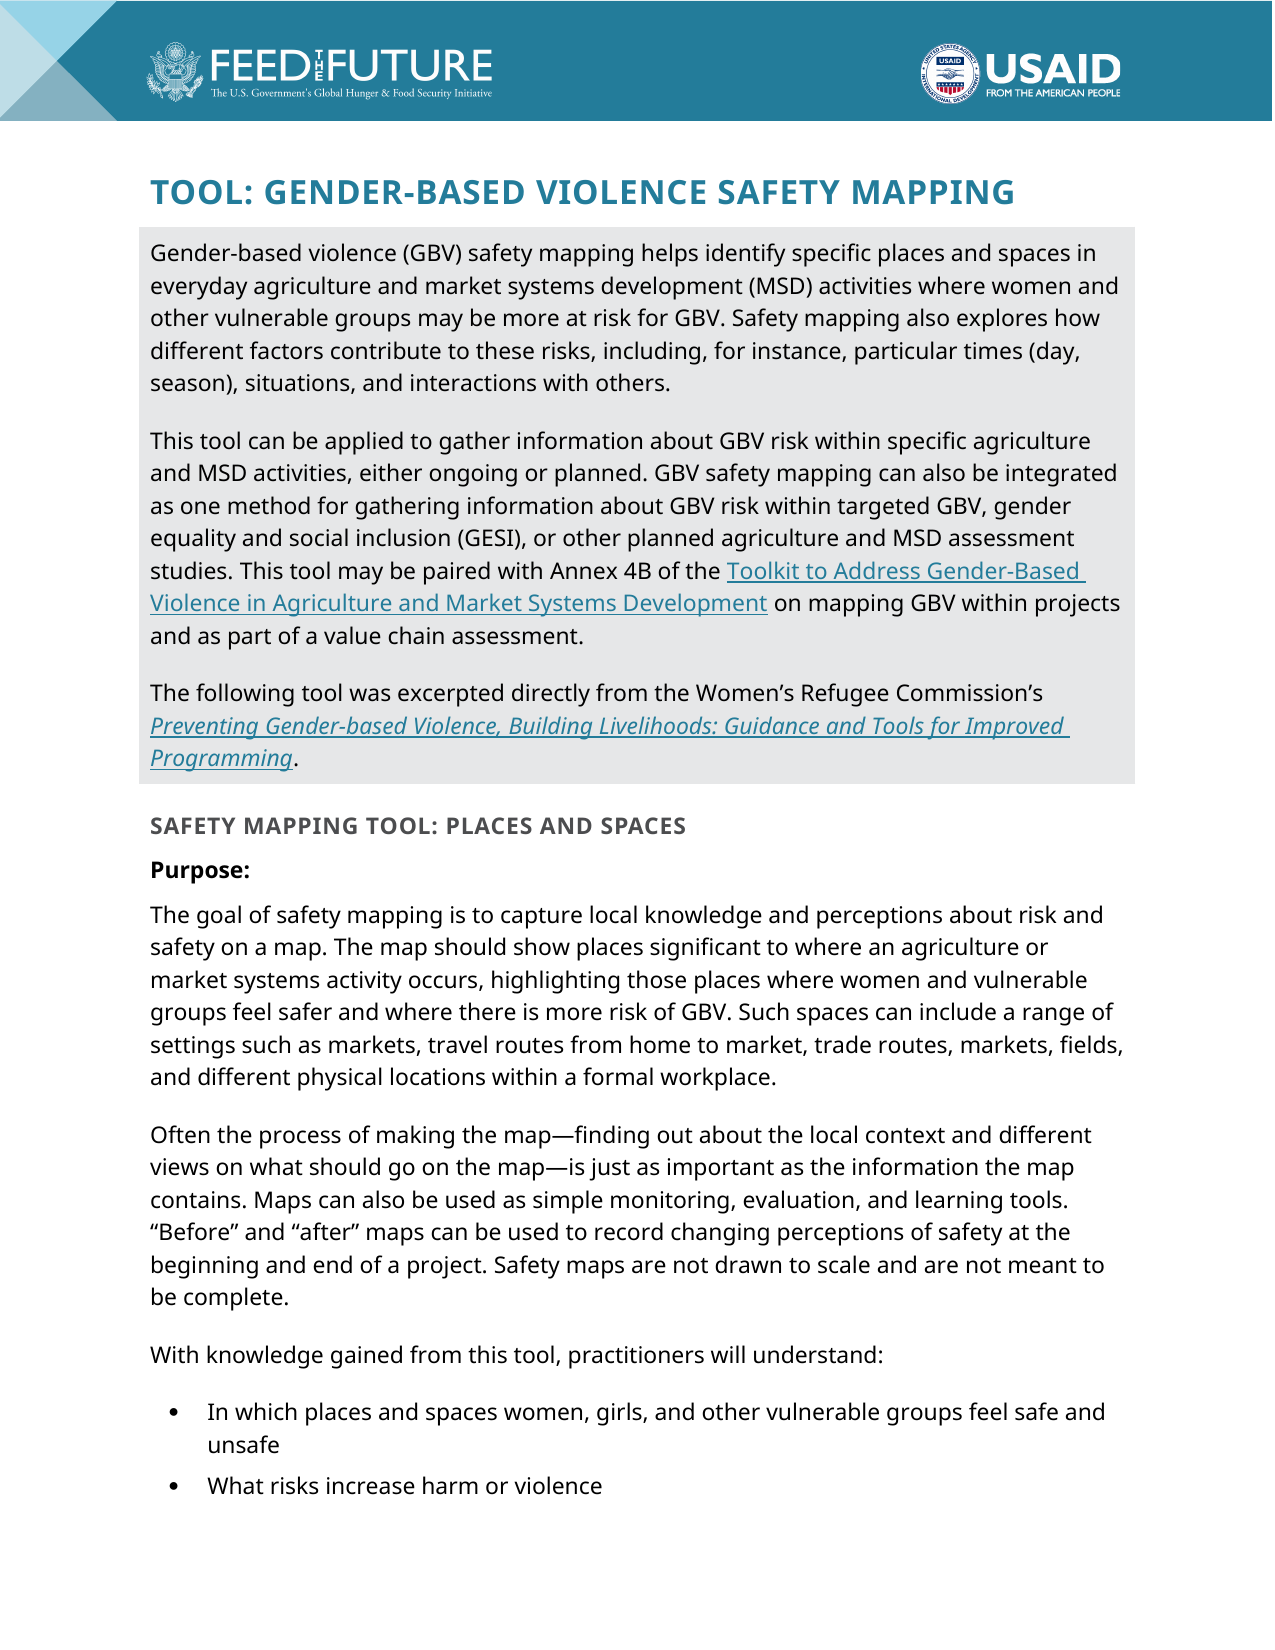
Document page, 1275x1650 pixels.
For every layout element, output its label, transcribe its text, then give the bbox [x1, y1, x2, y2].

subtitle Safety Mapping Tool: Places and Spaces [150, 810, 1125, 841]
text The goal of safety mapping is to capture local knowledge and perceptions about risk and safety on a map. The map should show places significant to where an agriculture or market systems activity occurs, highlighting those places where women and vulnerable groups feel safer and where there is more risk of GBV. Such spaces can include a range of settings such as markets, travel routes from home to market, trade routes, markets, fields, and different physical locations within a formal workplace. [150, 899, 1125, 1092]
text The following tool was excerpted directly from the Women’s Refugee Commission’s Preventing Gender-based Violence, Building Livelihoods: Guidance and Tools for Improved Programming. [142, 667, 1133, 782]
text Gender-based violence (GBV) safety mapping helps identify specific places and spaces in everyday agriculture and market systems development (MSD) activities where women and other vulnerable groups may be more at risk for GBV. Safety mapping also explores how different factors contribute to these risks, including, for instance, particular times (day, season), situations, and interactions with others. [142, 229, 1133, 398]
text Purpose: [150, 854, 1125, 885]
text With knowledge gained from this tool, practitioners will understand: [150, 1339, 1125, 1370]
text This tool can be applied to gather information about GBV risk within specific agriculture and MSD activities, either ongoing or planned. GBV safety mapping can also be integrated as one method for gathering information about GBV risk within targeted GBV, gender equality and social inclusion (GESI), or other planned agriculture and MSD assessment studies. This tool may be paired with Annex 4B of the Toolkit to Address Gender-Based Violence in Agriculture and Market Systems Development on mapping GBV within projects and as part of a value chain assessment. [142, 414, 1133, 651]
text What risks increase harm or violence [169, 1469, 1125, 1501]
text In which places and spaces women, girls, and other vulnerable groups feel safe and unsafe [169, 1396, 1125, 1460]
picture [920, 43, 1121, 104]
text Often the process of making the map—finding out about the local context and different views on what should go on the map—is just as important as the information the map contains. Maps can also be used as simple monitoring, evaluation, and learning tools. “Before” and “after” maps can be used to record changing perceptions of safety at the beginning and end of a project. Safety maps are not drawn to scale and are not meant to be complete. [150, 1119, 1125, 1312]
picture [146, 42, 492, 102]
subtitle Tool: Gender-Based Violence Safety Mapping [150, 169, 1125, 214]
